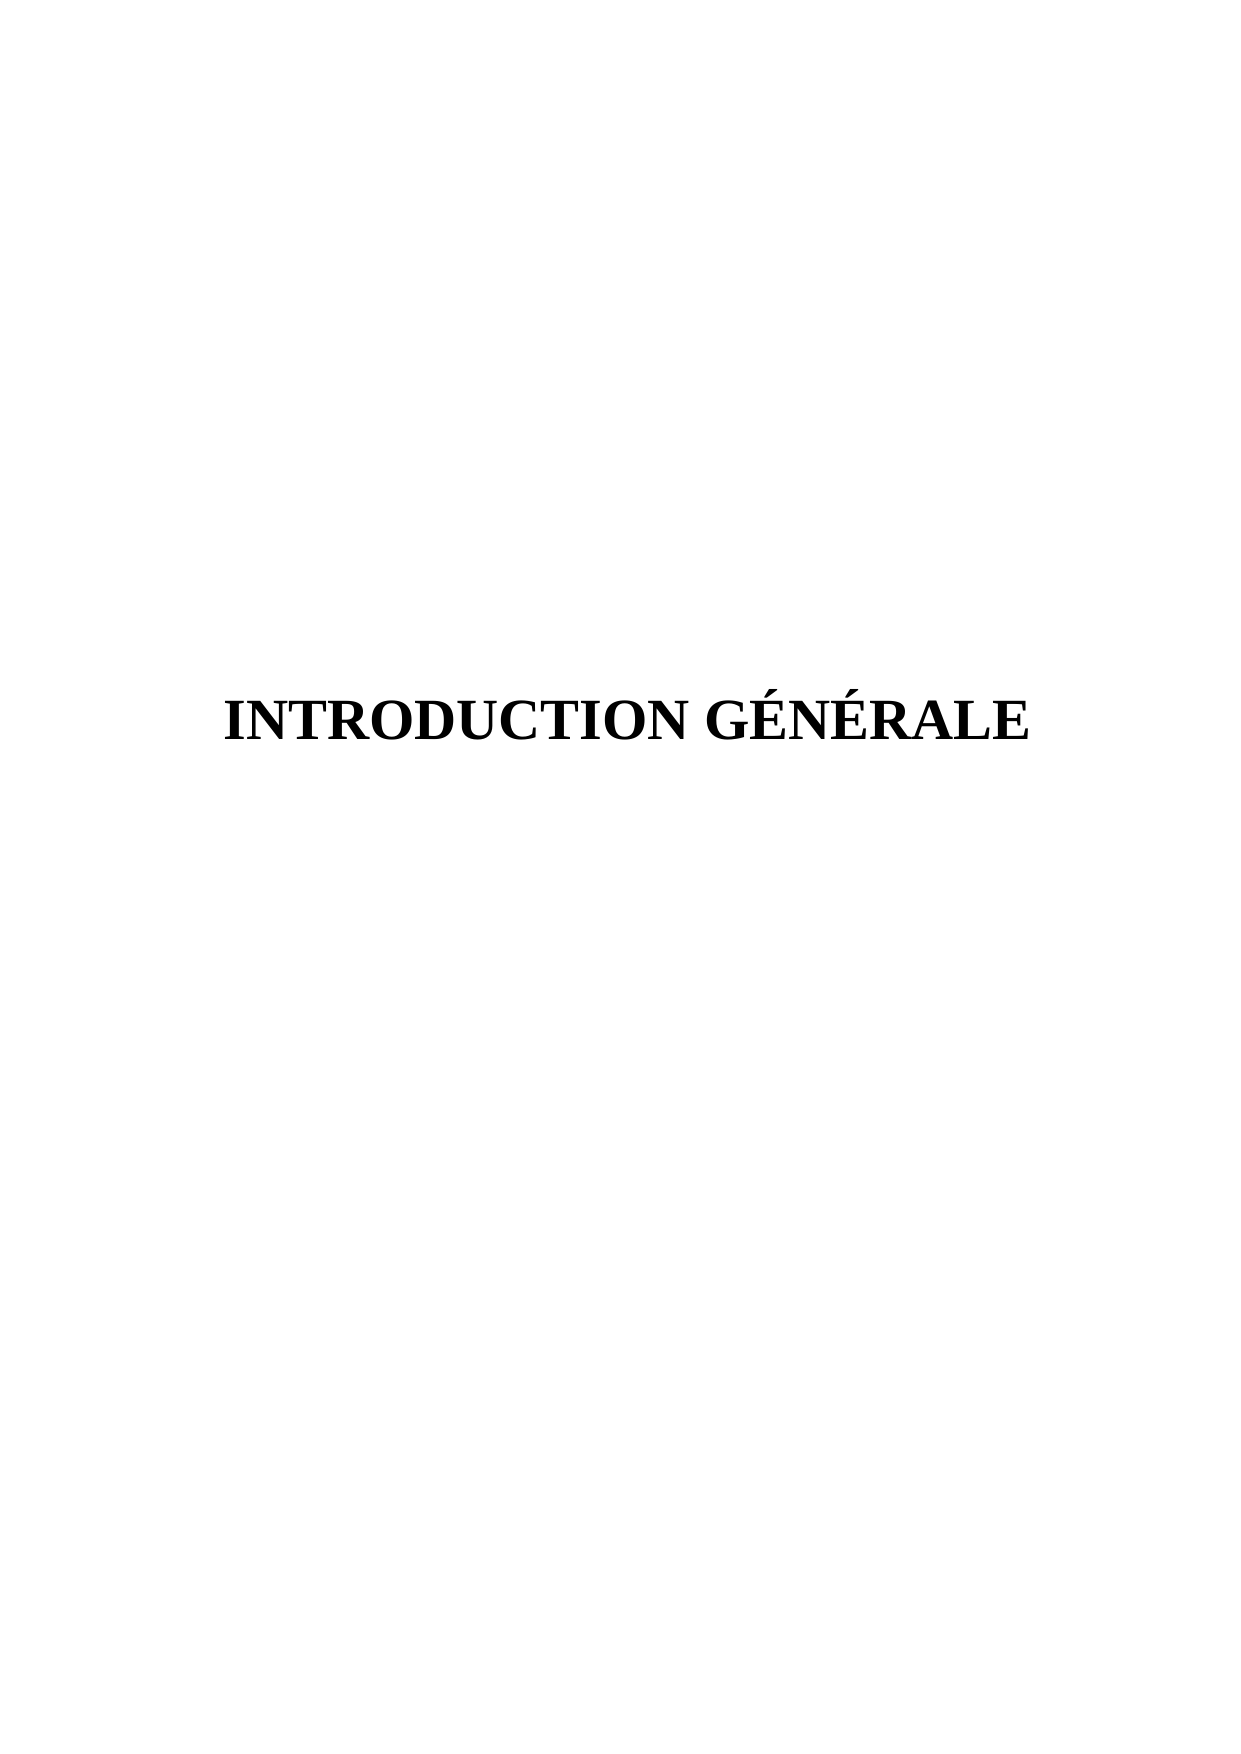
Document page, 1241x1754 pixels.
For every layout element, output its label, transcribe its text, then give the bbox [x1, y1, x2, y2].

text INTRODUCTION GÉNÉRALE [162, 685, 1092, 752]
